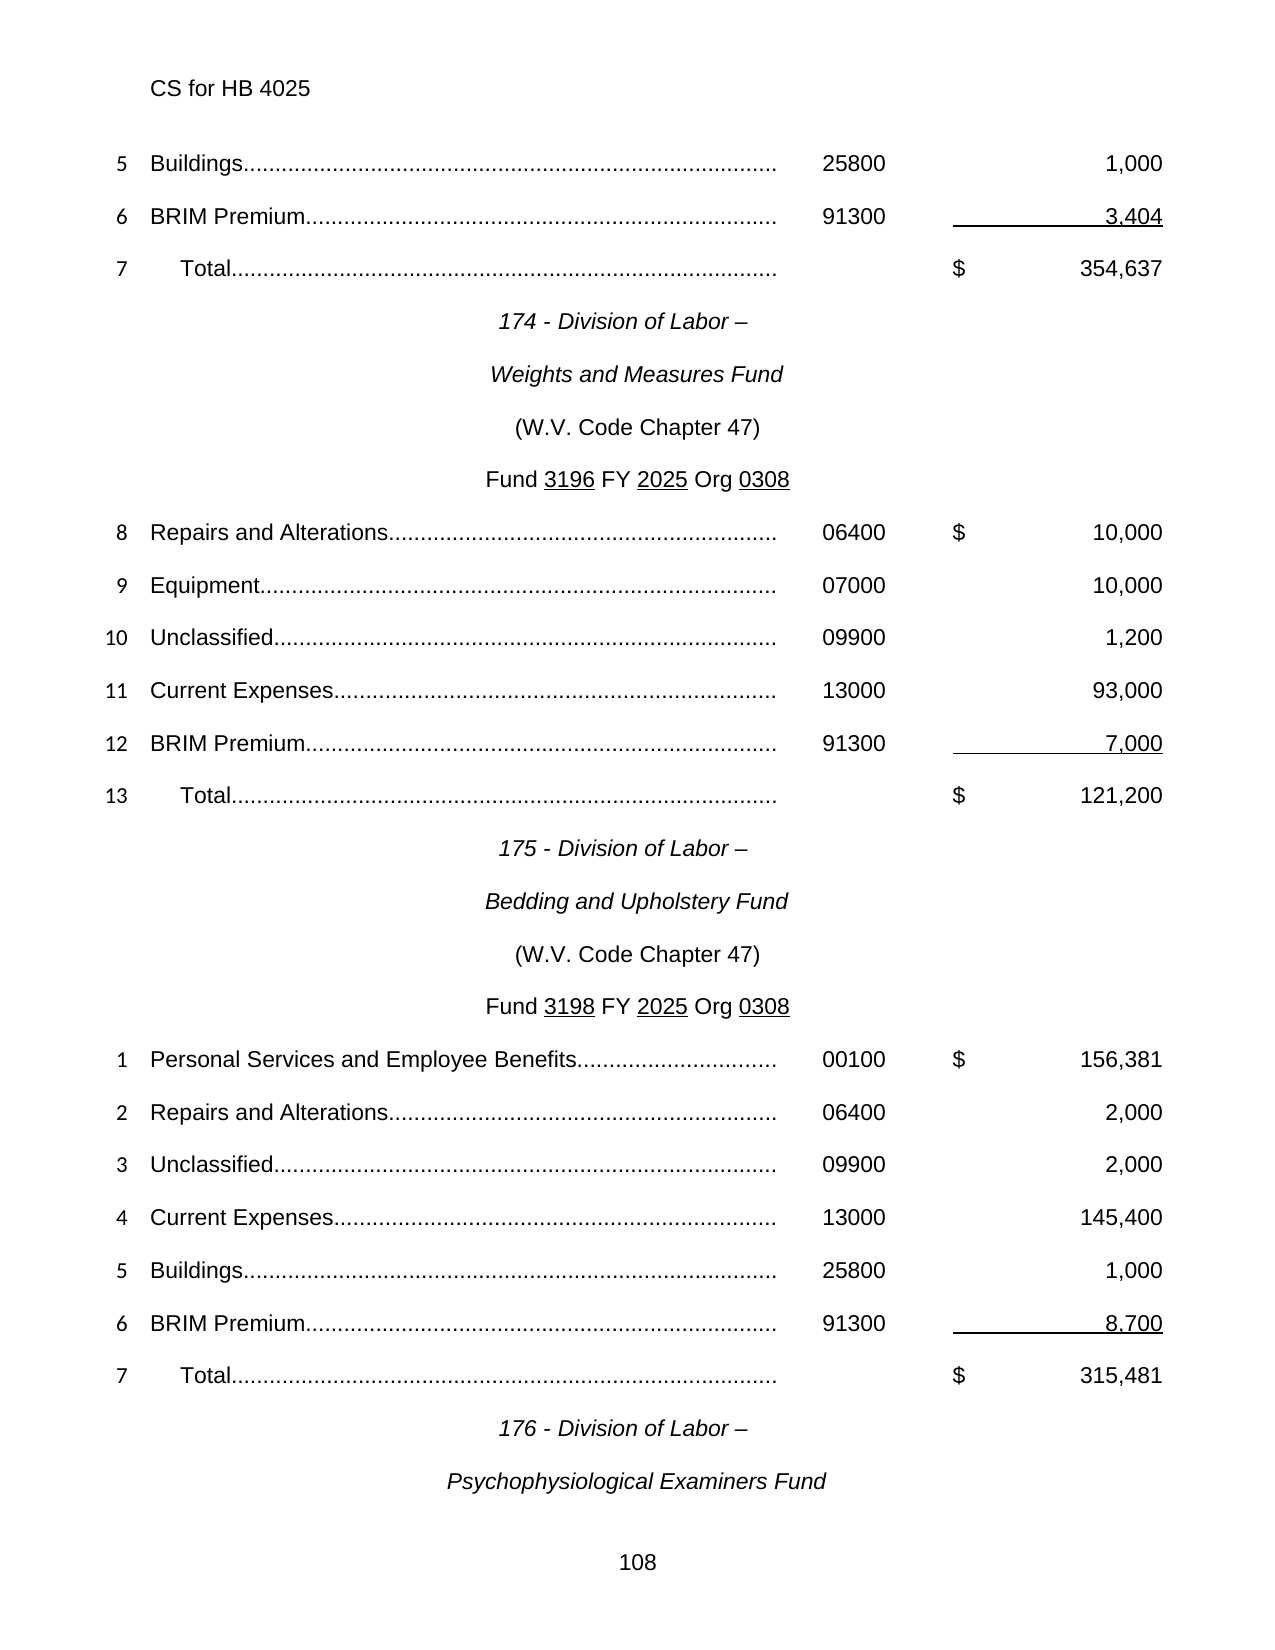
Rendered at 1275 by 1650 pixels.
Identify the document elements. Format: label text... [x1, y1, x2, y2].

text Weights and Measures Fund [150, 361, 1125, 387]
text BRIM Premium 91300 3,404 [150, 203, 1125, 229]
text Fund 3196 FY 2025 Org 0308 [150, 466, 1125, 493]
text (W.V. Code Chapter 47) [150, 413, 1125, 440]
text Psychophysiological Examiners Fund [150, 1468, 1125, 1494]
text Repairs and Alterations 06400 $ 10,000 [150, 519, 1125, 545]
text Unclassified 09900 1,200 [150, 624, 1125, 651]
text BRIM Premium 91300 8,700 [150, 1309, 1125, 1336]
list Division of Labor – [150, 308, 1125, 334]
text Bedding and Upholstery Fund [150, 888, 1125, 914]
text Total $ 121,200 [150, 782, 1125, 809]
text (W.V. Code Chapter 47) [150, 941, 1125, 967]
text Buildings 25800 1,000 [150, 150, 1125, 176]
text Total $ 354,637 [150, 255, 1125, 282]
text Unclassified 09900 2,000 [150, 1151, 1125, 1178]
text Personal Services and Employee Benefits 00100 $ 156,381 [150, 1046, 1125, 1072]
list Division of Labor – [150, 1415, 1125, 1441]
text Total $ 315,481 [150, 1362, 1125, 1389]
text Current Expenses 13000 93,000 [150, 677, 1125, 703]
text Equipment 07000 10,000 [150, 572, 1125, 598]
text Buildings 25800 1,000 [150, 1257, 1125, 1283]
text Repairs and Alterations 06400 2,000 [150, 1099, 1125, 1125]
text Fund 3198 FY 2025 Org 0308 [150, 993, 1125, 1020]
text BRIM Premium 91300 7,000 [150, 730, 1125, 756]
text Current Expenses 13000 145,400 [150, 1204, 1125, 1231]
list Division of Labor – [150, 835, 1125, 862]
